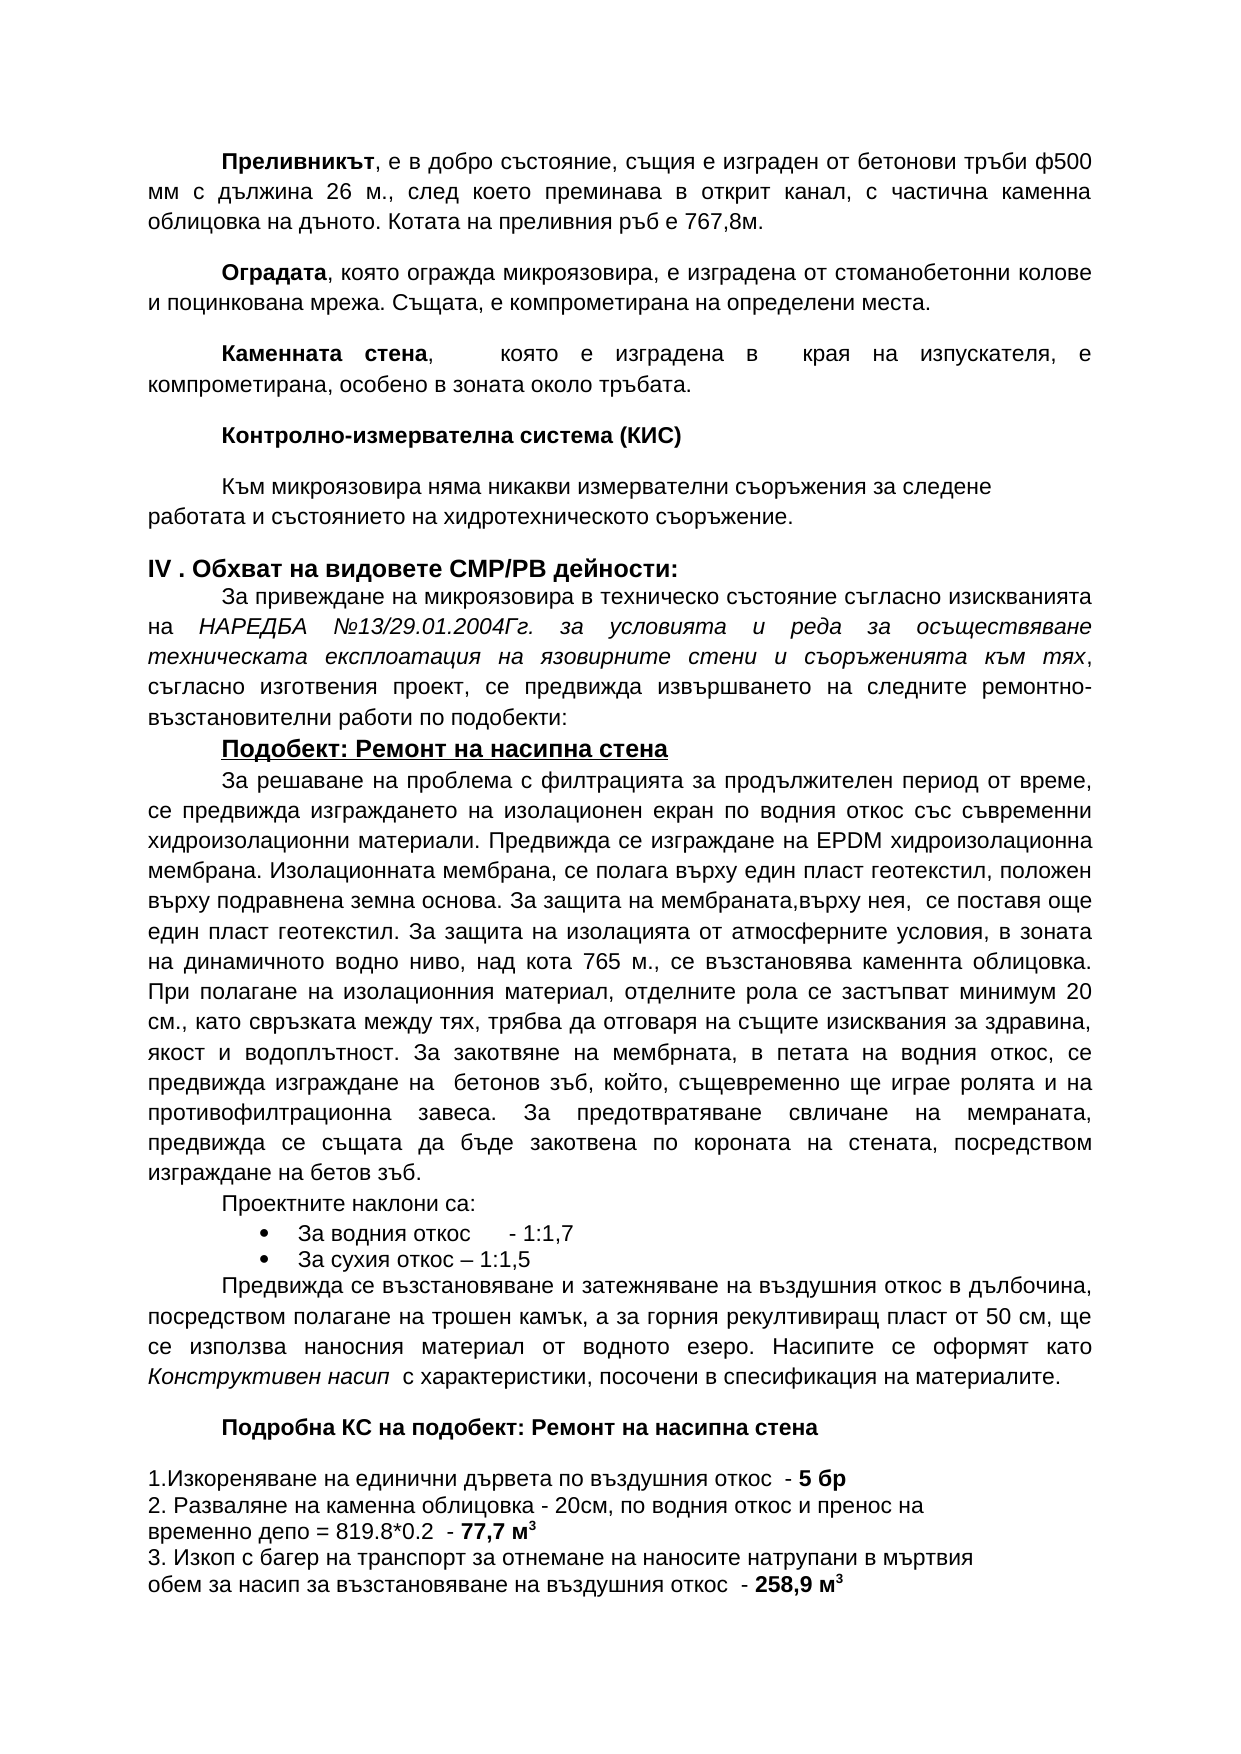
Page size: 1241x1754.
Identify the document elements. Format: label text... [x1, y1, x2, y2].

text ІV . Обхват на видовете СМР/РВ дейности: [148, 554, 1093, 583]
text Контролно-измервателна система (КИС) [148, 422, 1093, 448]
text Към микроязовира няма никакви измервателни съоръжения за следене работата и състоянието на хидротехническото съоръжение. [148, 473, 1093, 529]
text временно депо = 819.8*0.2 - 77,7 м3 [148, 1518, 1093, 1544]
list За сухия откос – 1:1,5 [260, 1246, 1093, 1272]
text обем за насип за възстановяване на въздушния откос - 258,9 м3 [148, 1571, 1093, 1597]
text Каменната стена, която е изградена в края на изпускателя, е компрометирана, особено в зоната около тръбата. [148, 340, 1093, 397]
text Подробна КС на подобект: Ремонт на насипна стена [148, 1414, 1093, 1441]
text Подобект: Ремонт на насипна стена [148, 734, 1093, 762]
list За водния откос - 1:1,7 [260, 1220, 1093, 1246]
text Проектните наклони са: [148, 1189, 1093, 1216]
text 3. Изкоп с багер на транспорт за отнемане на наносите натрупани в мъртвия [148, 1544, 1093, 1571]
text 1.Изкореняване на единични дървета по въздушния откос - 5 бр [148, 1465, 1093, 1492]
text Предвижда се възстановяване и затежняване на въздушния откос в дълбочина, посредством полагане на трошен камък, а за горния рекултивиращ пласт от 50 см, ще се използва наносния материал от водното езеро. Насипите се оформят като Конструктивен насип с характеристики, посочени в спесификация на материалите. [148, 1272, 1093, 1389]
text Преливникът, е в добро състояние, същия е изграден от бетонови тръби ф500 мм с дължина 26 м., след което преминава в открит канал, с частична каменна облицовка на дъното. Котата на преливния ръб е 767,8м. [148, 148, 1093, 234]
text За привеждане на микроязовира в техническо състояние съгласно изискванията на НАРЕДБА №13/29.01.2004Гг. за условията и реда за осъществяване техническата експлоатация на язовирните стени и съоръженията към тях, съгласно изготвения проект, се предвижда извършването на следните ремонтно-възстановителни работи по подобекти: [148, 583, 1093, 730]
text 2. Разваляне на каменна облицовка - 20см, по водния откос и пренос на [148, 1492, 1093, 1518]
text Оградата, която огражда микроязовира, е изградена от стоманобетонни колове и поцинкована мрежа. Същата, е компрометирана на определени места. [148, 259, 1093, 316]
text За решаване на проблема с филтрацията за продължителен период от време, се предвижда изграждането на изолационен екран по водния откос със съвременни хидроизолационни материали. Предвижда се изграждане на ЕРDM хидроизолационна мембрана. Изолационната мембрана, се полага върху един пласт геотекстил, положен върху подравнена земна основа. За защита на мембраната,върху нея, се поставя още един пласт геотекстил. За защита на изолацията от атмосферните условия, в зоната на динамичното водно ниво, над кота 765 м., се възстановява каменнта облицовка. При полагане на изолационния материал, отделните рола се застъпват минимум 20 см., като свръзката между тях, трябва да отговаря на същите изисквания за здравина, якост и водоплътност. За закотвяне на мембрната, в петата на водния откос, се предвижда изграждане на бетонов зъб, който, същевременно ще играе ролята и на противофилтрационна завеса. За предотвратяване свличане на мемраната, предвижда се същата да бъде закотвена по короната на стената, посредством изграждане на бетов зъб. [148, 767, 1093, 1186]
